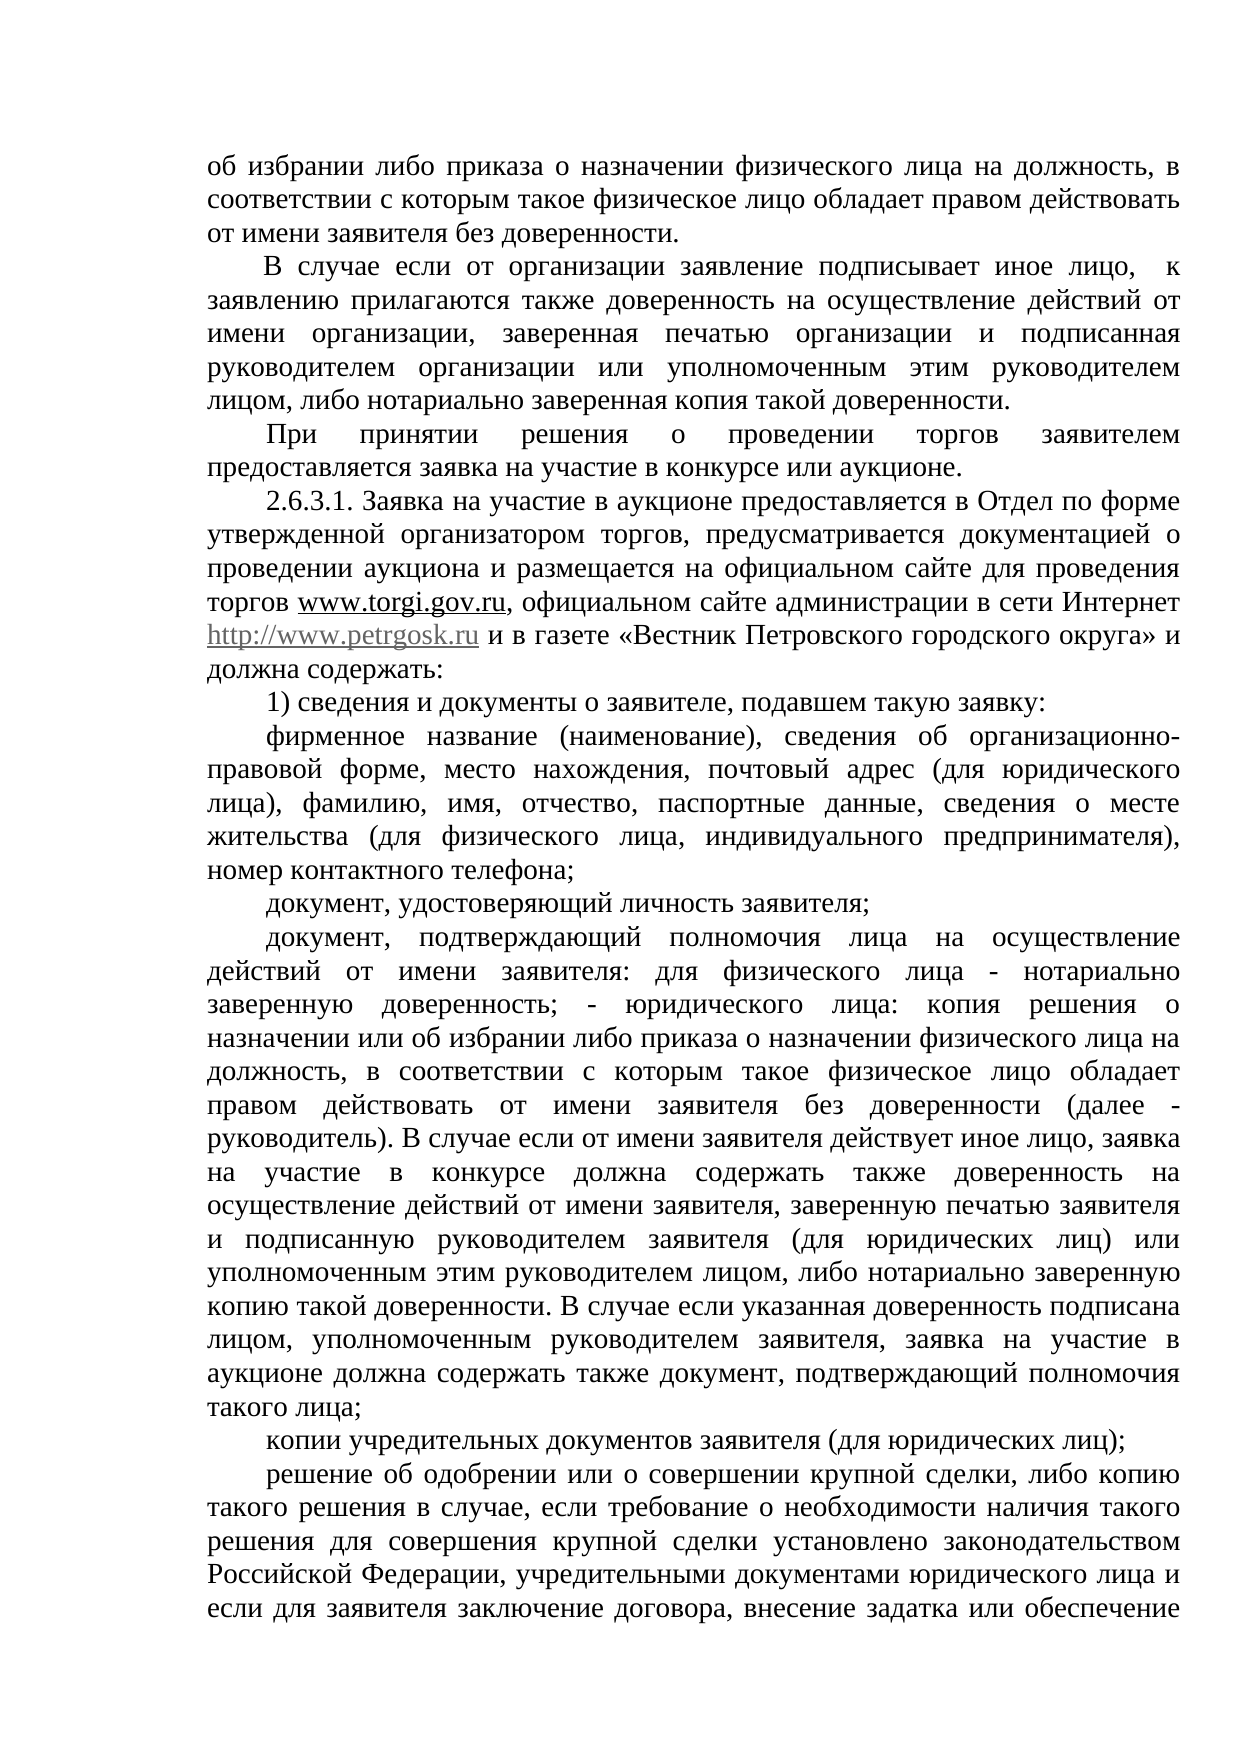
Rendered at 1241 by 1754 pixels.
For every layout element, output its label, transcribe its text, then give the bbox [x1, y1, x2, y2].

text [207, 148, 1181, 248]
text В случае если от организации заявление подписывает иное лицо, к заявлению прилагаются также доверенность на осуществление действий от имени организации, заверенная печатью организации и подписанная руководителем организации или уполномоченным этим руководителем лицом, либо нотариально заверенная копия такой доверенности. [207, 248, 1181, 416]
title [207, 1456, 1181, 1623]
title копии учредительных документов заявителя (для юридических лиц); [207, 1422, 1181, 1456]
title фирменное название (наименование), сведения об организационно-правовой форме, место нахождения, почтовый адрес (для юридического лица), фамилию, имя, отчество, паспортные данные, сведения о месте жительства (для физического лица, индивидуального предпринимателя), номер контактного телефона; [207, 718, 1181, 886]
text 2.6.3.1. Заявка на участие в аукционе предоставляется в Отдел по форме утвержденной организатором торгов, предусматривается документацией о проведении аукциона и размещается на официальном сайте для проведения торгов www.torgi.gov.ru, официальном сайте администрации в сети Интернет http://www.petrgosk.ru и в газете «Вестник Петровского городского округа» и должна содержать: [207, 483, 1181, 684]
title документ, удостоверяющий личность заявителя; [207, 886, 1181, 919]
title 1) сведения и документы о заявителе, подавшем такую заявку: [207, 684, 1181, 718]
title документ, подтверждающий полномочия лица на осуществление действий от имени заявителя: для физического лица - нотариально заверенную доверенность; - юридического лица: копия решения о назначении или об избрании либо приказа о назначении физического лица на должность, в соответствии с которым такое физическое лицо обладает правом действовать от имени заявителя без доверенности (далее - руководитель). В случае если от имени заявителя действует иное лицо, заявка на участие в конкурсе должна содержать также доверенность на осуществление действий от имени заявителя, заверенную печатью заявителя и подписанную руководителем заявителя (для юридических лиц) или уполномоченным этим руководителем лицом, либо нотариально заверенную копию такой доверенности. В случае если указанная доверенность подписана лицом, уполномоченным руководителем заявителя, заявка на участие в аукционе должна содержать также документ, подтверждающий полномочия такого лица; [207, 919, 1181, 1422]
title При принятии решения о проведении торгов заявителем предоставляется заявка на участие в конкурсе или аукционе. [207, 416, 1181, 483]
